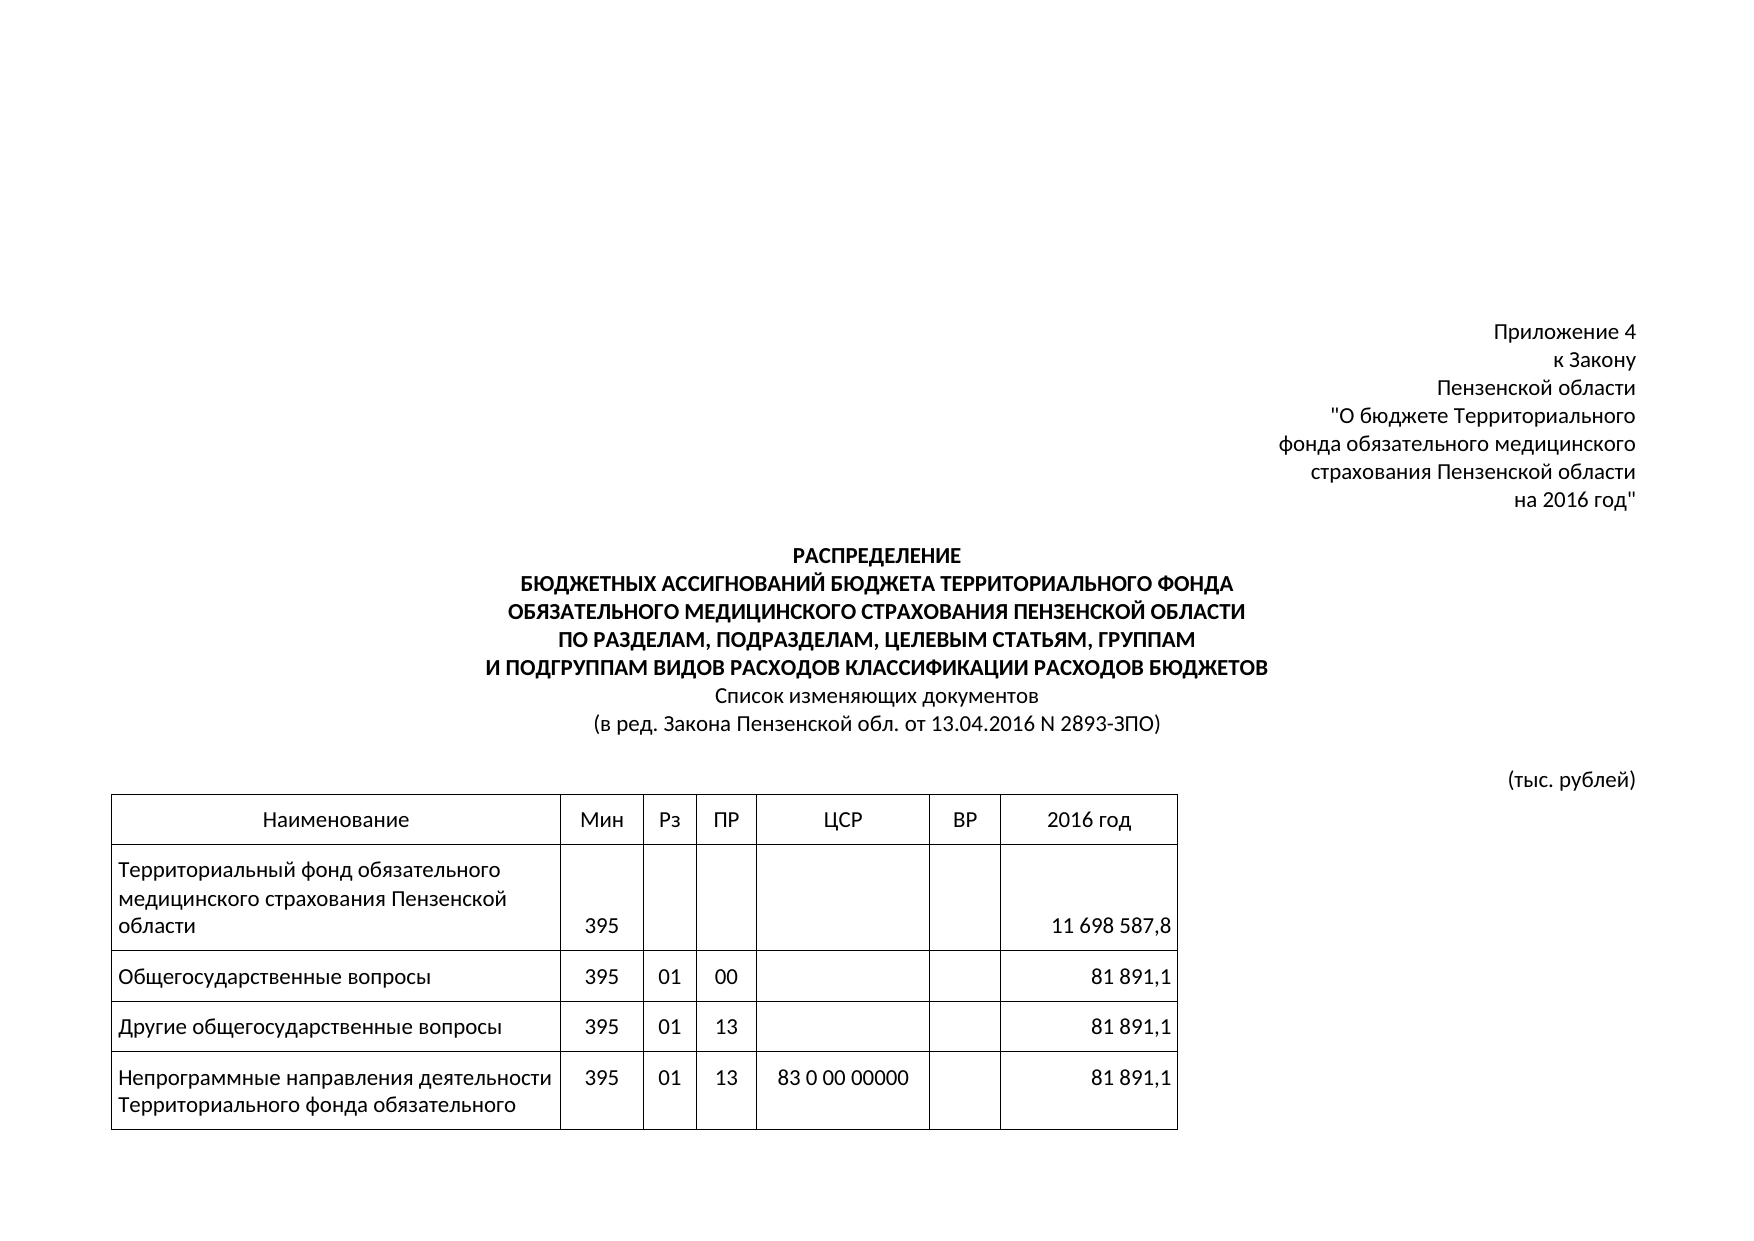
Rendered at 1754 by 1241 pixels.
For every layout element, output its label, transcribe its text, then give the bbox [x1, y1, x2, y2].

table_cell 00 [697, 951, 756, 1001]
table_cell 01 [644, 1052, 696, 1129]
title БЮДЖЕТНЫХ АССИГНОВАНИЙ БЮДЖЕТА ТЕРРИТОРИАЛЬНОГО ФОНДА [118, 569, 1636, 597]
title ПО РАЗДЕЛАМ, ПОДРАЗДЕЛАМ, ЦЕЛЕВЫМ СТАТЬЯМ, ГРУППАМ [118, 626, 1636, 653]
table_cell 13 [697, 1002, 756, 1051]
text Список изменяющих документов [118, 682, 1636, 709]
table_header Мин [561, 795, 643, 844]
table_header ВР [930, 795, 1000, 844]
table_header ПР [697, 795, 756, 844]
text Приложение 4 [118, 317, 1636, 345]
text страхования Пензенской области [118, 457, 1636, 485]
table_cell 395 [561, 1052, 643, 1129]
table_cell [697, 845, 756, 950]
table_cell [644, 845, 696, 950]
table_cell 81 891,1 [1001, 951, 1177, 1001]
table_header Наименование [112, 795, 560, 844]
title И ПОДГРУППАМ ВИДОВ РАСХОДОВ КЛАССИФИКАЦИИ РАСХОДОВ БЮДЖЕТОВ [118, 653, 1636, 682]
table_cell [930, 1052, 1000, 1129]
table_cell Территориальный фонд обязательного медицинского страхования Пензенской области [112, 845, 560, 950]
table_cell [112, 1052, 560, 1129]
table_cell 01 [644, 951, 696, 1001]
table_cell 11 698 587,8 [1001, 845, 1177, 950]
table_cell Общегосударственные вопросы [112, 951, 560, 1001]
table_header Рз [644, 795, 696, 844]
table_cell 81 891,1 [1001, 1002, 1177, 1051]
title ОБЯЗАТЕЛЬНОГО МЕДИЦИНСКОГО СТРАХОВАНИЯ ПЕНЗЕНСКОЙ ОБЛАСТИ [118, 597, 1636, 626]
table_cell 395 [561, 951, 643, 1001]
text Пензенской области [118, 373, 1636, 401]
table_cell 13 [697, 1052, 756, 1129]
table_cell 81 891,1 [1001, 1052, 1177, 1129]
table_cell [757, 951, 929, 1001]
table_cell 395 [561, 1002, 643, 1051]
text (в ред. Закона Пензенской обл. от 13.04.2016 N 2893-ЗПО) [118, 709, 1636, 738]
table_header 2016 год [1001, 795, 1177, 844]
text к Закону [118, 345, 1636, 373]
table_cell [757, 1002, 929, 1051]
table_cell [930, 951, 1000, 1001]
table_cell [757, 845, 929, 950]
table_cell Другие общегосударственные вопросы [112, 1002, 560, 1051]
table_cell 395 [561, 845, 643, 950]
text фонда обязательного медицинского [118, 429, 1636, 457]
table_cell [930, 845, 1000, 950]
table_cell 01 [644, 1002, 696, 1051]
text (тыс. рублей) [118, 766, 1636, 794]
table_cell [930, 1002, 1000, 1051]
text "О бюджете Территориального [118, 401, 1636, 429]
table_cell 83 0 00 00000 [757, 1052, 929, 1129]
table_header ЦСР [757, 795, 929, 844]
text на 2016 год" [118, 485, 1636, 513]
title РАСПРЕДЕЛЕНИЕ [118, 541, 1636, 569]
